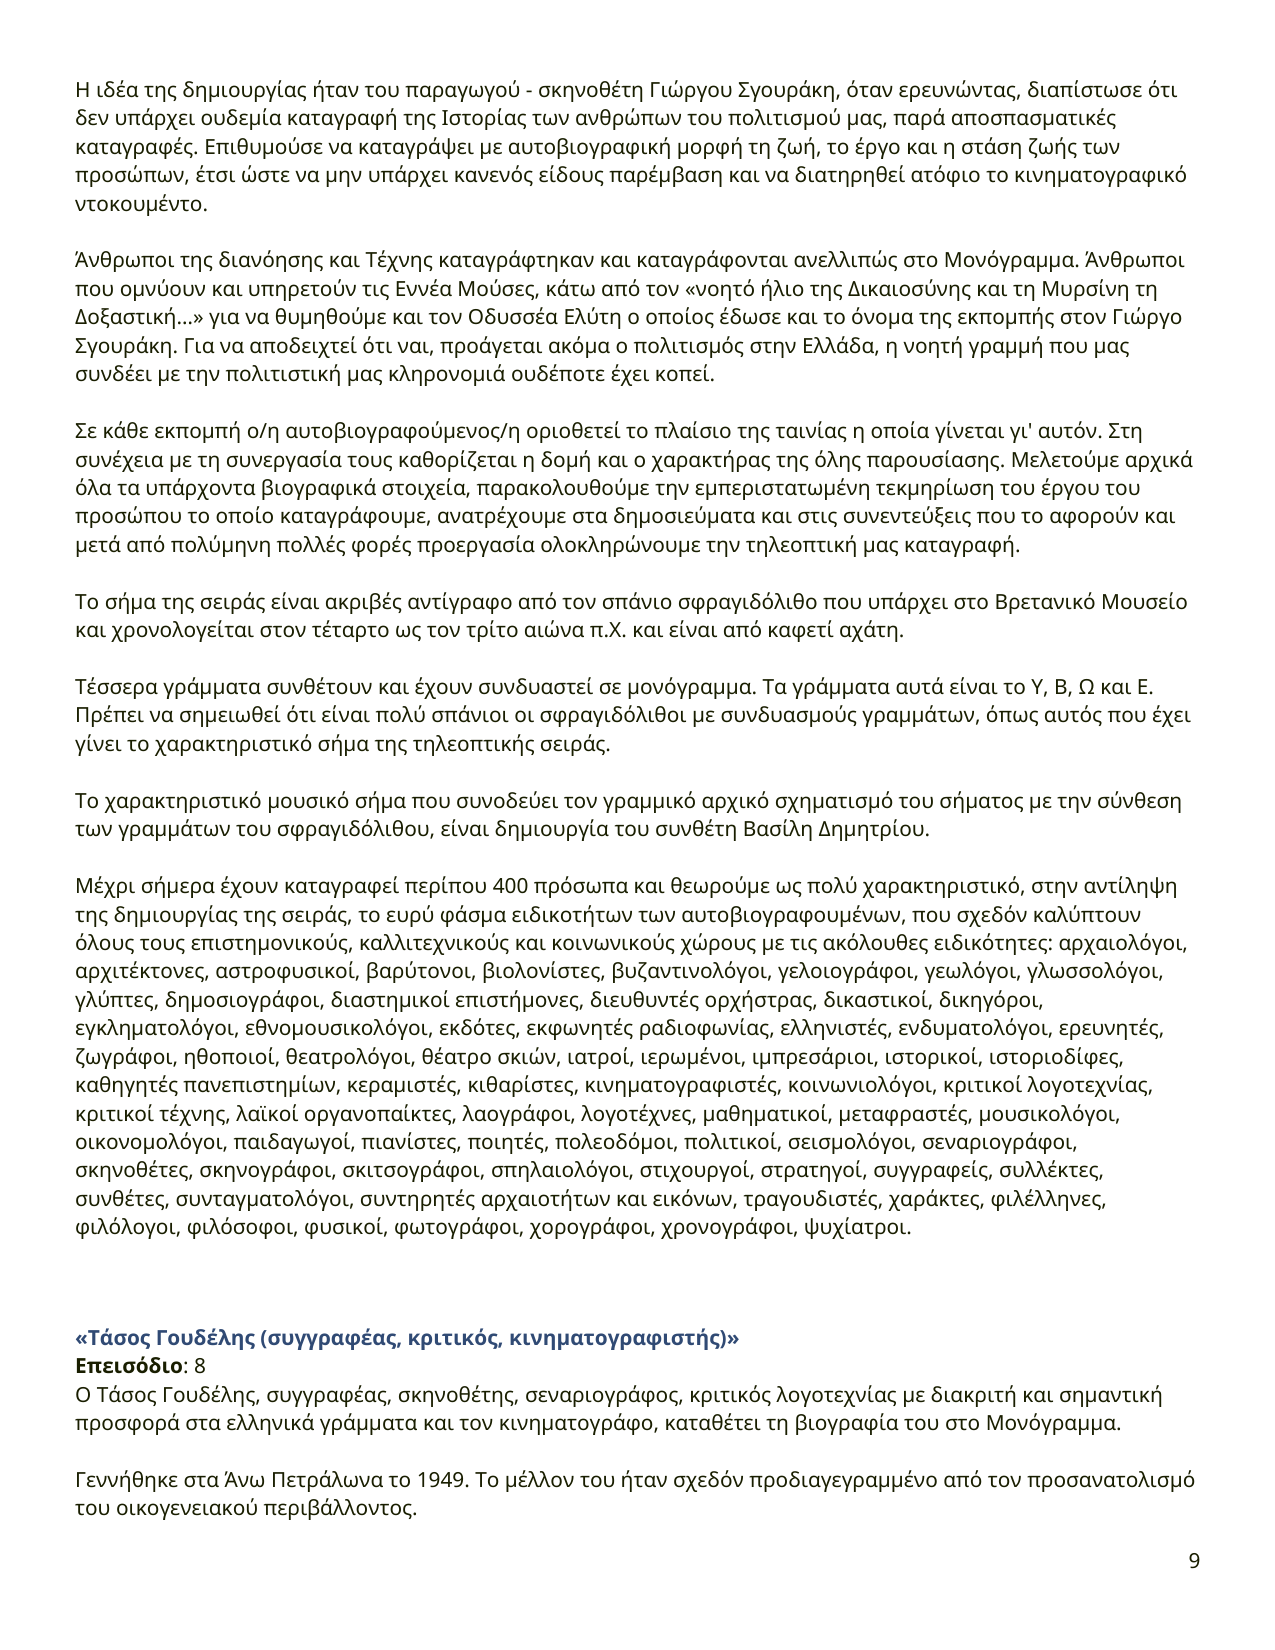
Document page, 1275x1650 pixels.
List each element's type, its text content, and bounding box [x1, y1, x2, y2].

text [75, 75, 1200, 1241]
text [75, 1380, 1200, 1522]
text «Τάσος Γουδέλης (συγγραφέας, κριτικός, κινηματογραφιστής)» Eπεισόδιο: 8 [75, 1266, 1200, 1380]
